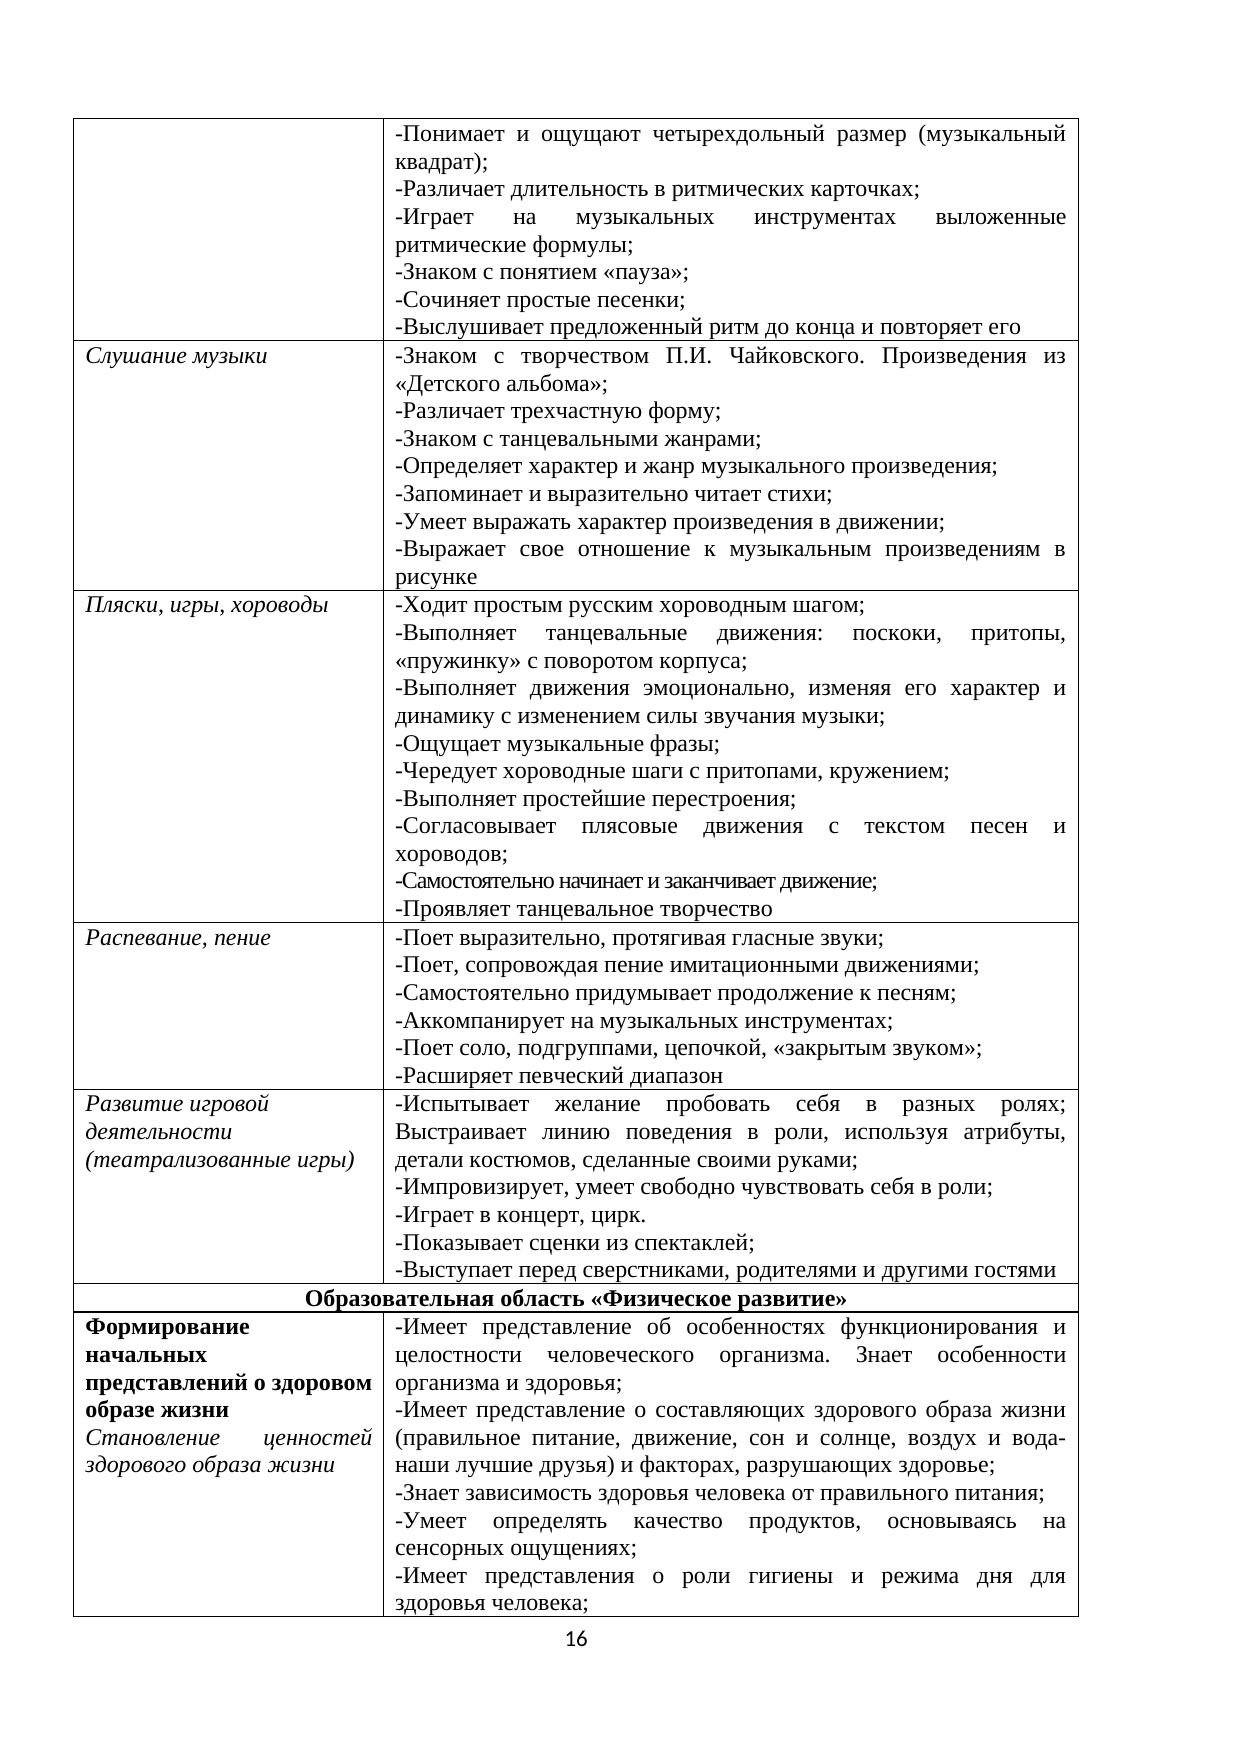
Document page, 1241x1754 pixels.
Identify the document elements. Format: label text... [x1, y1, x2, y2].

table_cell Образовательная область «Физическое развитие» [74, 1284, 1078, 1311]
table_cell -Испытывает желание пробовать себя в разных ролях; Выстраивает линию поведения в роли, используя атрибуты, детали костюмов, сделанные своими руками; -Импровизирует, умеет свободно чувствовать себя в роли; -Играет в концерт, цирк. -Показывает сценки из спектаклей; -Выступает перед сверстниками, родителями и другими гостями [384, 1090, 1078, 1283]
table_cell Слушание музыки [74, 341, 383, 589]
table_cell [74, 119, 383, 340]
table_cell Распевание, пение [74, 923, 383, 1088]
table_cell -Поет выразительно, протягивая гласные звуки; -Поет, сопровождая пение имитационными движениями; -Самостоятельно придумывает продолжение к песням; -Аккомпанирует на музыкальных инструментах; -Поет соло, подгруппами, цепочкой, «закрытым звуком»; -Расширяет певческий диапазон [384, 923, 1078, 1088]
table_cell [384, 119, 1078, 340]
table_cell Пляски, игры, хороводы [74, 591, 383, 922]
table_cell -Ходит простым русским хороводным шагом; -Выполняет танцевальные движения: поскоки, притопы, «пружинку» с поворотом корпуса; -Выполняет движения эмоционально, изменяя его характер и динамику с изменением силы звучания музыки; -Ощущает музыкальные фразы; -Чередует хороводные шаги с притопами, кружением; -Выполняет простейшие перестроения; -Согласовывает плясовые движения с текстом песен и хороводов; -Самостоятельно начинает и заканчивает движение; -Проявляет танцевальное творчество [384, 591, 1078, 922]
table_cell -Знаком с творчеством П.И. Чайковского. Произведения из «Детского альбома»; -Различает трехчастную форму; -Знаком с танцевальными жанрами; -Определяет характер и жанр музыкального произведения; -Запоминает и выразительно читает стихи; -Умеет выражать характер произведения в движении; -Выражает свое отношение к музыкальным произведениям в рисунке [384, 341, 1078, 589]
table_cell Развитие игровой деятельности (театрализованные игры) [74, 1090, 383, 1283]
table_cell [384, 1313, 1078, 1616]
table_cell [74, 1313, 383, 1616]
